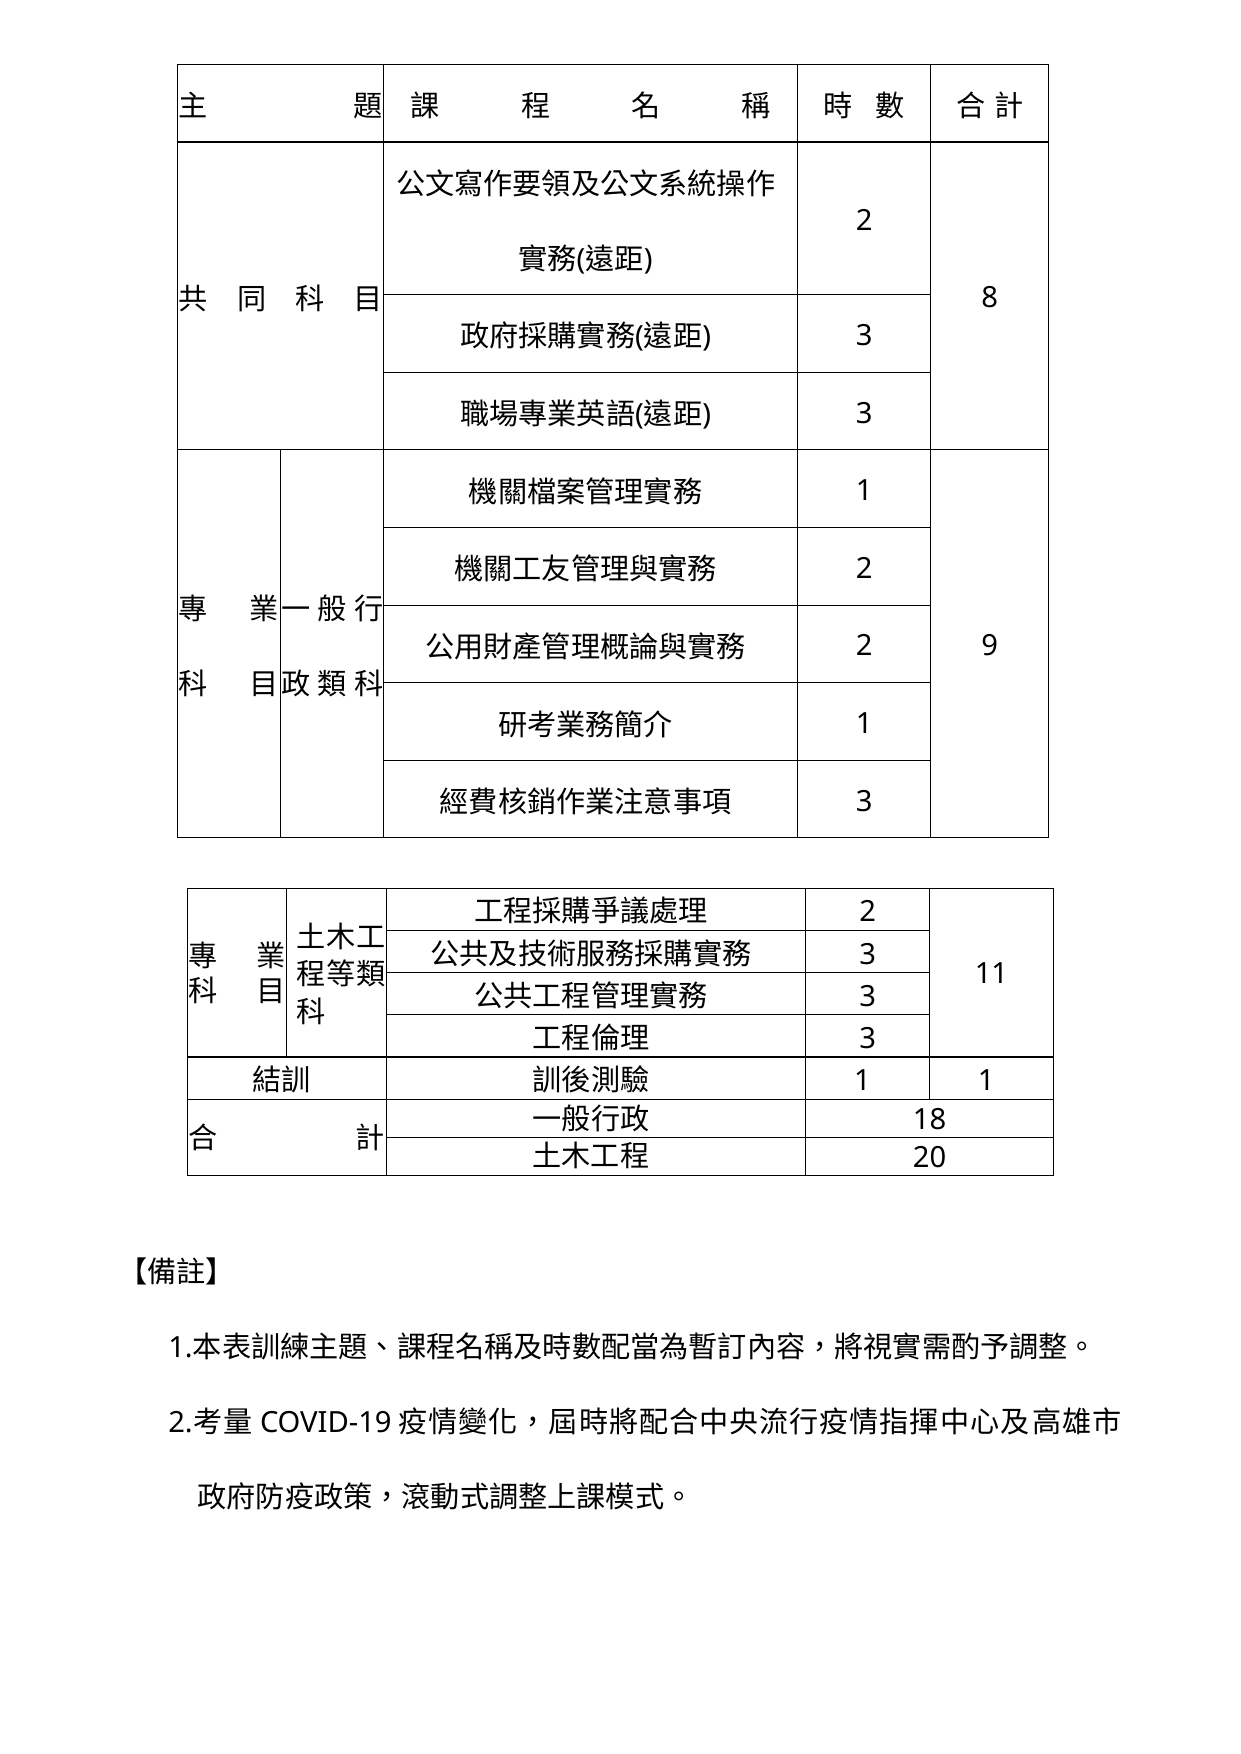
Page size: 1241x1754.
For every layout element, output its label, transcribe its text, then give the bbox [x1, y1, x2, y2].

table_cell 研考業務簡介 [384, 683, 797, 760]
table_cell 8 [931, 143, 1048, 449]
table_cell 結訓 [188, 1058, 386, 1098]
table_cell 機關工友管理與實務 [384, 528, 797, 604]
table_cell 職場專業英語(遠距) [384, 373, 797, 449]
table_cell 3 [806, 1015, 929, 1056]
table_cell 2 [798, 606, 930, 682]
table_cell 政府採購實務(遠距) [384, 295, 797, 372]
table_cell 公共及技術服務採購實務 [387, 931, 805, 972]
table_header 土木工程等類科 [287, 889, 386, 1056]
table_cell 18 [806, 1100, 1053, 1137]
table_cell 工程倫理 [387, 1015, 805, 1056]
table_cell 3 [806, 973, 929, 1014]
table_cell 一般行政類科 [281, 450, 383, 837]
table_header 課程名稱 [384, 65, 797, 141]
table_cell 合計 [188, 1100, 386, 1174]
table_cell 公文寫作要領及公文系統操作實務(遠距) [384, 143, 797, 294]
table_header 2 [806, 889, 929, 930]
table_header 主題 [178, 65, 383, 141]
table_header 工程採購爭議處理 [387, 889, 805, 930]
table_header 專業 科目 [188, 889, 286, 1056]
table_cell 公共工程管理實務 [387, 973, 805, 1014]
table_cell 共同科目 [178, 143, 383, 449]
table_cell 1 [806, 1058, 929, 1098]
table_cell 機關檔案管理實務 [384, 450, 797, 527]
table_cell 3 [798, 373, 930, 449]
table_cell 9 [931, 450, 1048, 837]
table_cell 土木工程 [387, 1138, 805, 1174]
table_cell 1 [798, 450, 930, 527]
table_cell 20 [806, 1138, 1053, 1174]
text 2.考量COVID-19疫情變化，屆時將配合中央流行疫情指揮中心及高雄市政府防疫政策，滾動式調整上課模式。 [168, 1382, 1122, 1532]
text 【備註】 [118, 1232, 1122, 1307]
table_cell 一般行政 [387, 1100, 805, 1137]
table_cell 1 [930, 1058, 1053, 1098]
table_cell 3 [798, 761, 930, 837]
table_cell 2 [798, 143, 930, 294]
table_cell 經費核銷作業注意事項 [384, 761, 797, 837]
table_header 合計 [931, 65, 1048, 141]
table_header 11 [930, 889, 1053, 1056]
table_cell 1 [798, 683, 930, 760]
table_cell 3 [806, 931, 929, 972]
table_cell 公用財產管理概論與實務 [384, 606, 797, 682]
text 1.本表訓練主題、課程名稱及時數配當為暫訂內容，將視實需酌予調整。 [168, 1307, 1122, 1382]
table_cell 2 [798, 528, 930, 604]
table_cell 訓後測驗 [387, 1058, 805, 1098]
table_cell 3 [798, 295, 930, 372]
table_header 時數 [798, 65, 930, 141]
table_cell 專業 科目 [178, 450, 280, 837]
